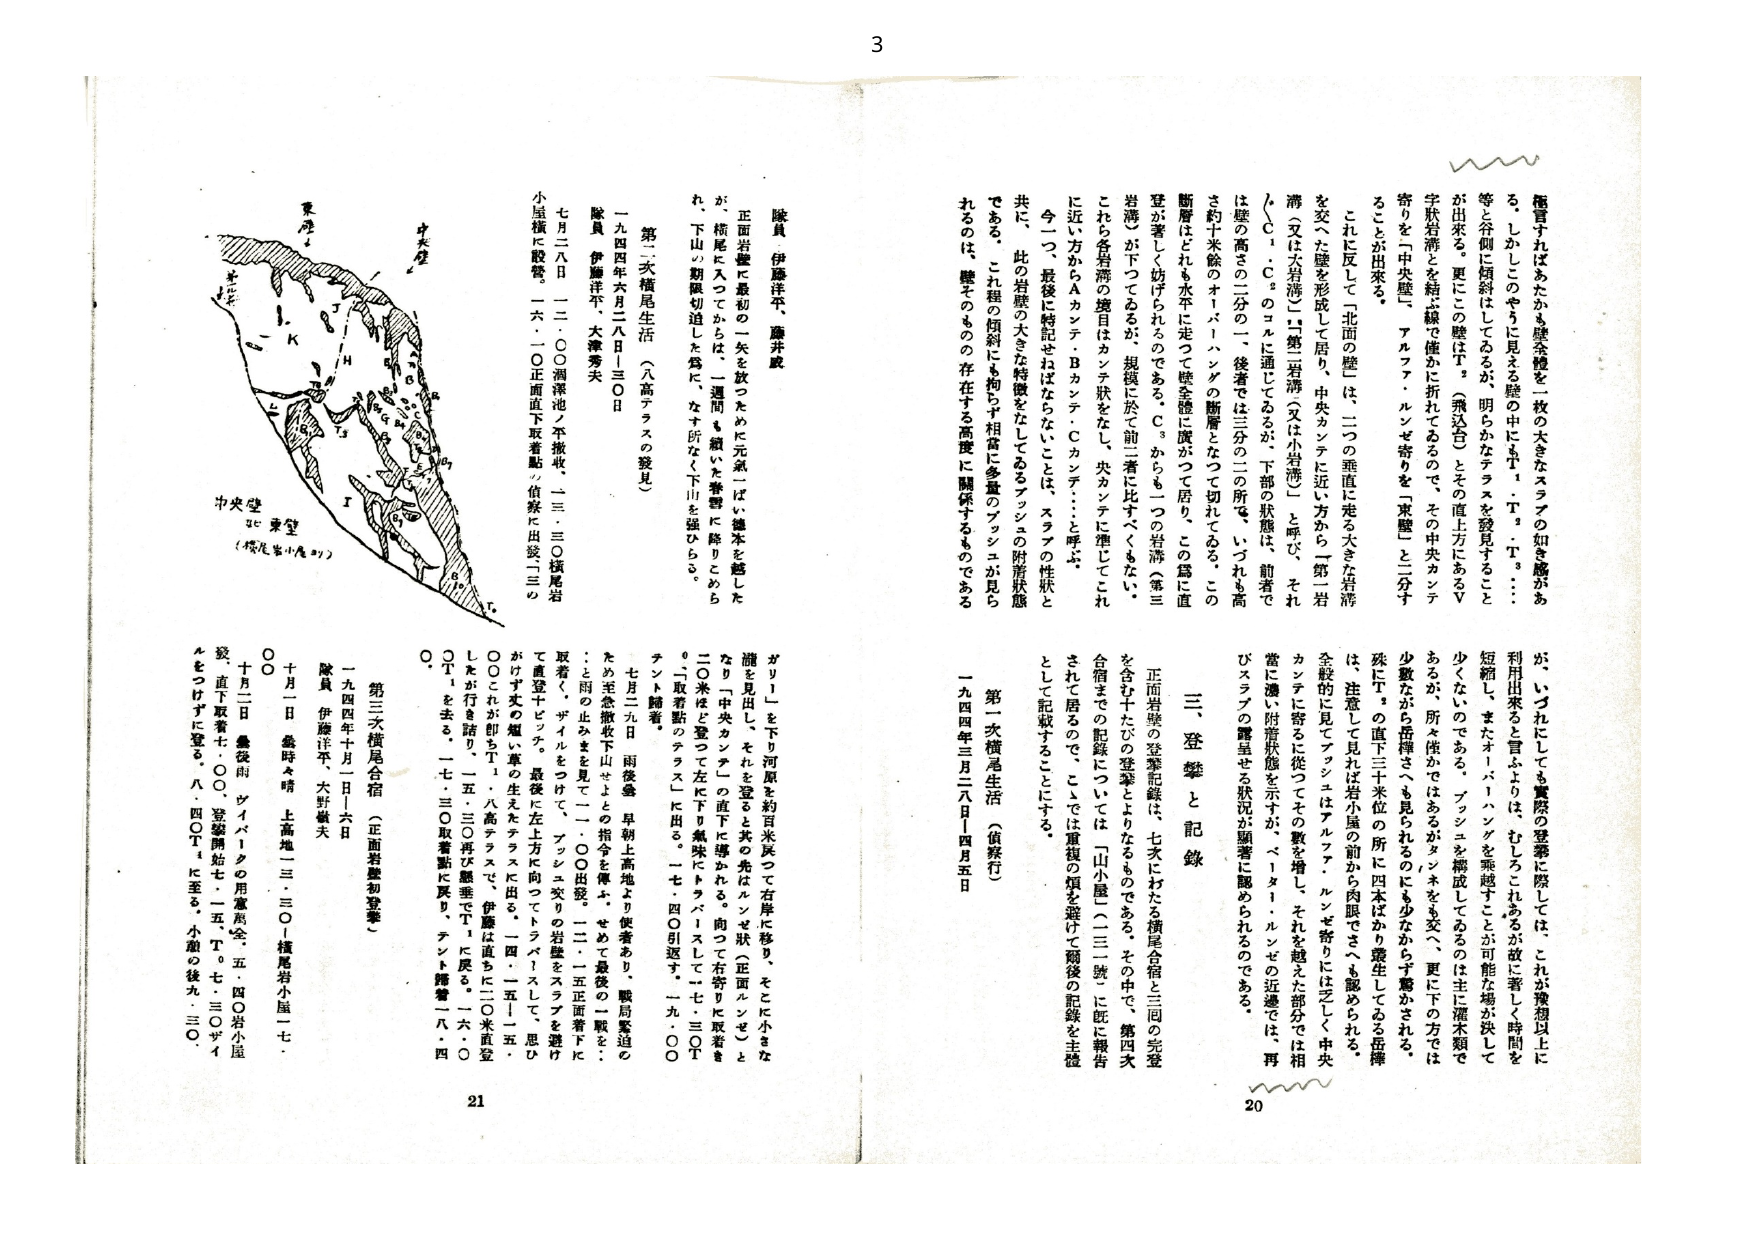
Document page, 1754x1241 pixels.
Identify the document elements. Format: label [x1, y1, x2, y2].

picture [75, 76, 1642, 1164]
